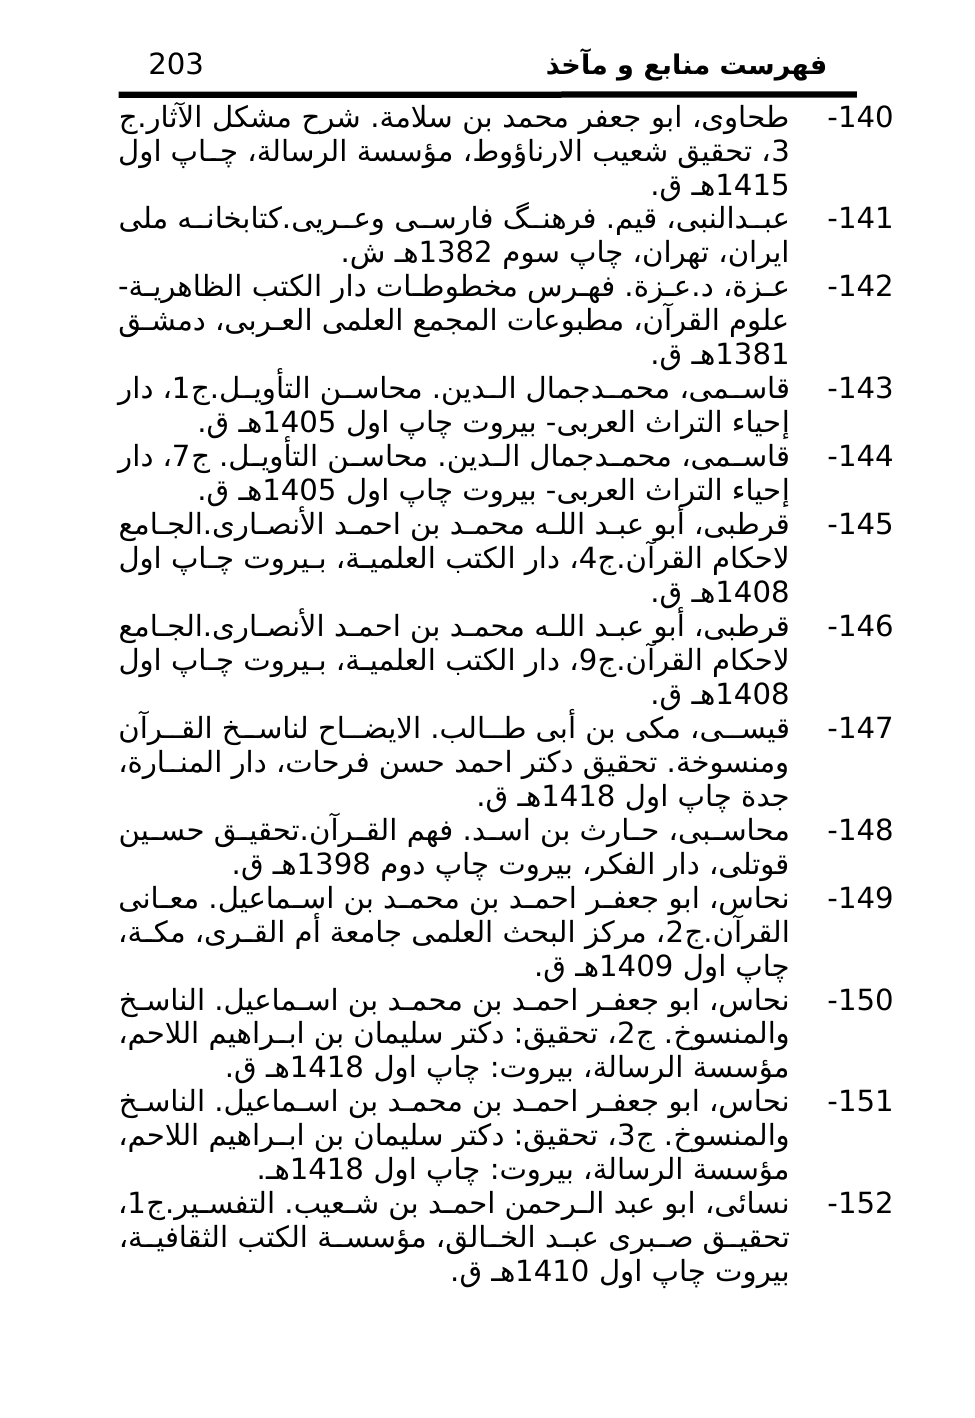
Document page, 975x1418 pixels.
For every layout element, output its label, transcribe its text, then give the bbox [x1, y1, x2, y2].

list محاسبی، حارث بن اسد. فهم القرآن.تحقیق حسین قوتلی، دار الفکر، بیروت چاپ دوم 1398هـ ق. [118, 813, 827, 881]
list نسائی، ابو عبد الرحمن احمد بن شعیب. التفسیر.ج1، تحقیق صبری عبد الخالق، مؤسسة الكتب الثقافیة، بیروت چاپ اول 1410هـ ق. [118, 1187, 827, 1288]
list طحاوی، ابو جعفر محمد بن سلامة. شرح مشکل الآثار.ج3، تحقیق شعیب الارناؤوط، مؤسسة الرسالة، چاپ اول 1415هـ ق. [118, 100, 827, 202]
list نحاس، ابو جعفر احمد بن محمد بن اسماعیل. الناسخ والمنسوخ. ج2، تحقیق: دکتر سلیمان بن ابراهیم اللاحم، مؤسسة الرسالة، بیروت: چاپ اول 1418هـ ق. [118, 983, 827, 1085]
list قیسی، مكی بن أبی طالب. الایضاح لناسخ القرآن ومنسوخة. تحقیق دکتر احمد حسن فرحات، دار المنارة، جدة چاپ اول 1418هـ ق. [118, 711, 827, 813]
list عبدالنبی، قیم. فرهنگ فارسی وعریی.کتابخانه ملی ایران، تهران، چاپ سوم 1382هـ ش. [118, 202, 827, 270]
list نحاس، ابو جعفر احمد بن محمد بن اسماعیل. الناسخ والمنسوخ. ج3، تحقیق: دکتر سلیمان بن ابراهیم اللاحم، مؤسسة الرسالة، بیروت: چاپ اول 1418هـ. [118, 1085, 827, 1187]
list قاسمى، محمدجمال الدین. محاسن التأویل.ج1، دار إحیاء التراث العربی- بیروت چاپ اول 1405هـ ق. [118, 372, 827, 439]
list نحاس، ابو جعفر احمد بن محمد بن اسماعیل. معانى القرآن.ج2، مرکز البحث العلمی جامعة أم القرى، مكة، چاپ اول 1409هـ ق. [118, 881, 827, 983]
list قرطبی، أبو عبد الله محمد بن احمد الأنصاری.الجامع لاحکام القرآن.ج4، دار الکتب العلمیة، بیروت چاپ اول 1408هـ ق. [118, 507, 827, 609]
list عزة، د.عزة. فهرس مخطوطات دار الکتب الظاهریة- علوم القرآن، مطبوعات المجمع العلمی العربی، دمشق 1381هـ ق. [118, 270, 827, 372]
list قرطبی، أبو عبد الله محمد بن احمد الأنصاری.الجامع لاحکام القرآن.ج9، دار الکتب العلمیة، بیروت چاپ اول 1408هـ ق. [118, 609, 827, 711]
list قاسمى، محمدجمال الدین. محاسن التأویل. ج7، دار إحیاء التراث العربی- بیروت چاپ اول 1405هـ ق. [118, 439, 827, 507]
